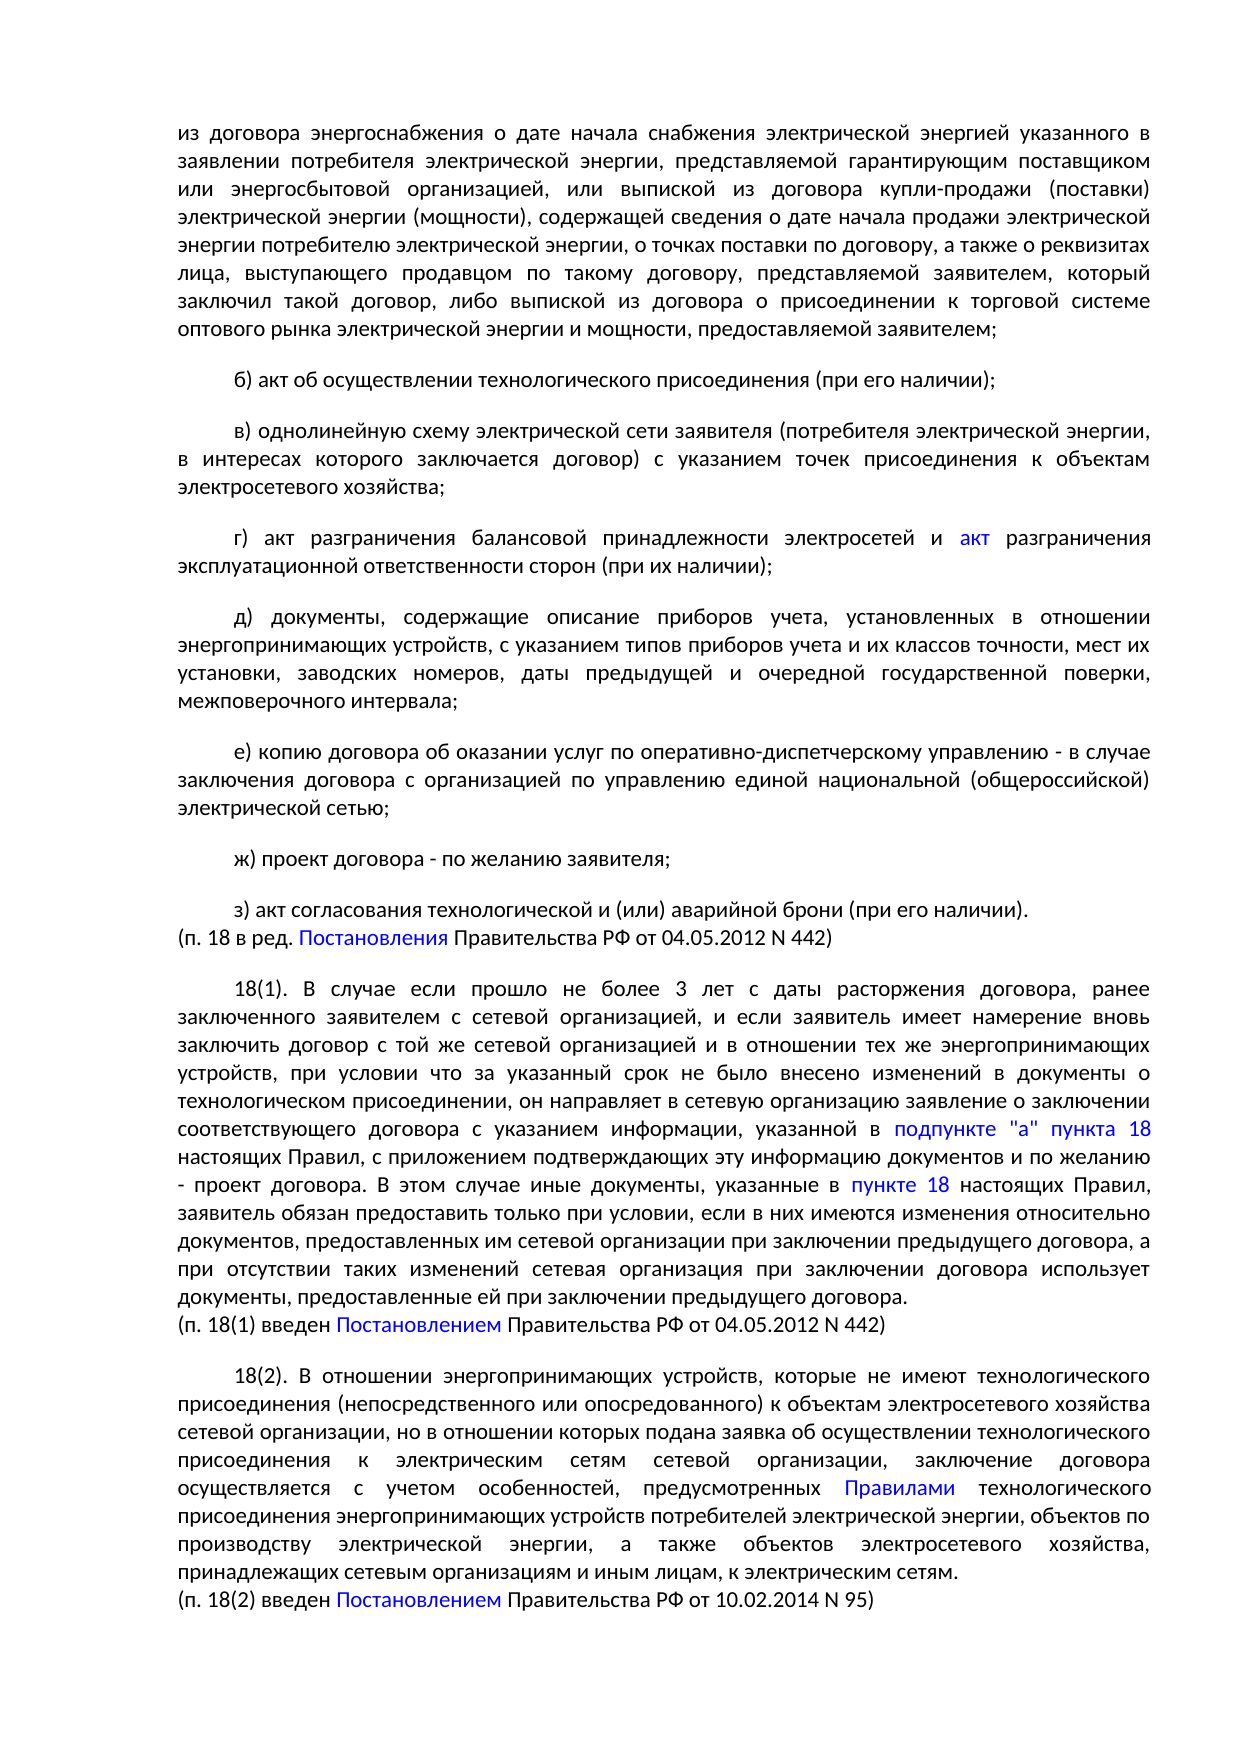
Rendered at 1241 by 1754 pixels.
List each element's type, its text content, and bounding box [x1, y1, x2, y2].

text (п. 18(2) введен Постановлением Правительства РФ от 10.02.2014 N 95) [177, 1585, 1152, 1613]
text (п. 18 в ред. Постановления Правительства РФ от 04.05.2012 N 442) [177, 923, 1152, 951]
text б) акт об осуществлении технологического присоединения (при его наличии); [177, 365, 1152, 393]
text 18(2). В отношении энергопринимающих устройств, которые не имеют технологического присоединения (непосредственного или опосредованного) к объектам электросетевого хозяйства сетевой организации, но в отношении которых подана заявка об осуществлении технологического присоединения к электрическим сетям сетевой организации, заключение договора осуществляется с учетом особенностей, предусмотренных Правилами технологического присоединения энергопринимающих устройств потребителей электрической энергии, объектов по производству электрической энергии, а также объектов электросетевого хозяйства, принадлежащих сетевым организациям и иным лицам, к электрическим сетям. [177, 1361, 1152, 1585]
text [177, 118, 1152, 342]
text д) документы, содержащие описание приборов учета, установленных в отношении энергопринимающих устройств, с указанием типов приборов учета и их классов точности, мест их установки, заводских номеров, даты предыдущей и очередной государственной поверки, межповерочного интервала; [177, 602, 1152, 714]
text 18(1). В случае если прошло не более 3 лет с даты расторжения договора, ранее заключенного заявителем с сетевой организацией, и если заявитель имеет намерение вновь заключить договор с той же сетевой организацией и в отношении тех же энергопринимающих устройств, при условии что за указанный срок не было внесено изменений в документы о технологическом присоединении, он направляет в сетевую организацию заявление о заключении соответствующего договора с указанием информации, указанной в подпункте "а" пункта 18 настоящих Правил, с приложением подтверждающих эту информацию документов и по желанию - проект договора. В этом случае иные документы, указанные в пункте 18 настоящих Правил, заявитель обязан предоставить только при условии, если в них имеются изменения относительно документов, предоставленных им сетевой организации при заключении предыдущего договора, а при отсутствии таких изменений сетевая организация при заключении договора использует документы, предоставленные ей при заключении предыдущего договора. [177, 974, 1152, 1310]
text е) копию договора об оказании услуг по оперативно-диспетчерскому управлению - в случае заключения договора с организацией по управлению единой национальной (общероссийской) электрической сетью; [177, 737, 1152, 821]
text г) акт разграничения балансовой принадлежности электросетей и акт разграничения эксплуатационной ответственности сторон (при их наличии); [177, 523, 1152, 579]
text ж) проект договора - по желанию заявителя; [177, 844, 1152, 872]
text з) акт согласования технологической и (или) аварийной брони (при его наличии). [177, 895, 1152, 923]
text в) однолинейную схему электрической сети заявителя (потребителя электрической энергии, в интересах которого заключается договор) с указанием точек присоединения к объектам электросетевого хозяйства; [177, 416, 1152, 500]
text (п. 18(1) введен Постановлением Правительства РФ от 04.05.2012 N 442) [177, 1310, 1152, 1338]
